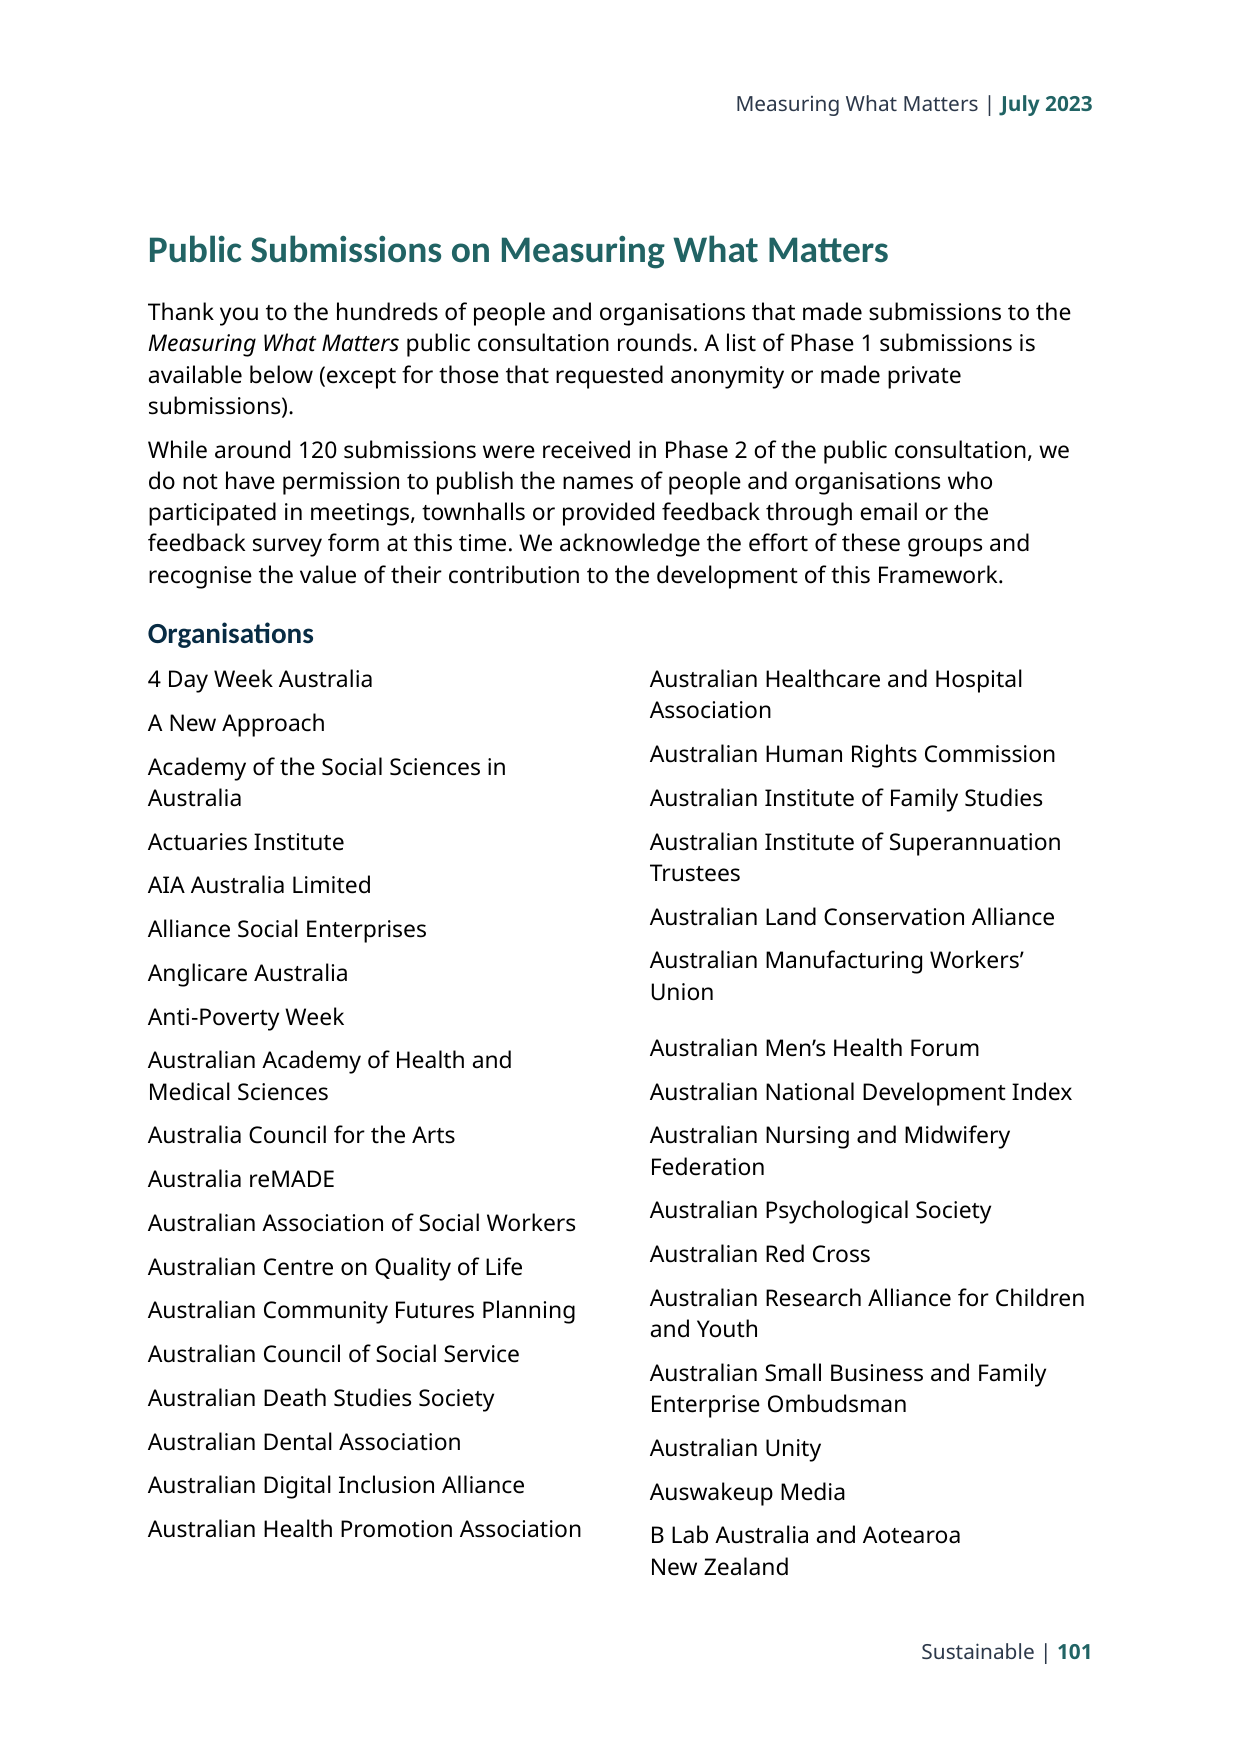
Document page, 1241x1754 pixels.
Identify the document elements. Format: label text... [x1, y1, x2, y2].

text Australian Digital Inclusion Alliance [148, 1469, 591, 1501]
text Australian Death Studies Society [148, 1382, 591, 1413]
text Australian Institute of Family Studies [649, 782, 1092, 813]
text Australian Nursing and Midwifery Federation [649, 1119, 1092, 1182]
text Australian Council of Social Service [148, 1338, 591, 1369]
text AIA Australia Limited [148, 869, 591, 901]
text Australian Men’s Health Forum [649, 1032, 1092, 1063]
text Australian Manufacturing Workers’ Union [649, 944, 1092, 1007]
text Actuaries Institute [148, 826, 591, 857]
text Australia Council for the Arts [148, 1119, 591, 1151]
text Australian Land Conservation Alliance [649, 901, 1092, 932]
text Australian Community Futures Planning [148, 1294, 591, 1326]
text Australian Health Promotion Association [148, 1513, 591, 1544]
text Thank you to the hundreds of people and organisations that made submissions to the Measuring What Matters public consultation rounds. A list of Phase 1 submissions is available below (except for those that requested anonymity or made private submissions). [148, 296, 1092, 421]
text Australian National Development Index [649, 1076, 1092, 1107]
text 4 Day Week Australia [148, 663, 591, 694]
text Australia reMADE [148, 1163, 591, 1194]
subtitle Organisations [148, 615, 1092, 651]
text A New Approach [148, 707, 591, 738]
text Academy of the Social Sciences in Australia [148, 751, 591, 813]
text Australian Human Rights Commission [649, 738, 1092, 769]
text Australian Centre on Quality of Life [148, 1251, 591, 1282]
text Australian Association of Social Workers [148, 1207, 591, 1238]
text Australian Healthcare and Hospital Association [649, 663, 1092, 726]
text Australian Red Cross [649, 1238, 1092, 1269]
text Australian Institute of Superannuation Trustees [649, 826, 1092, 888]
text Anglicare Australia [148, 957, 591, 988]
text Anti-Poverty Week [148, 1001, 591, 1032]
text While around 120 submissions were received in Phase 2 of the public consultation, we do not have permission to publish the names of people and organisations who participated in meetings, townhalls or provided feedback through email or the feedback survey form at this time. We acknowledge the effort of these groups and recognise the value of their contribution to the development of this Framework. [148, 434, 1092, 590]
text Auswakeup Media [649, 1476, 1092, 1507]
text Australian Psychological Society [649, 1194, 1092, 1226]
text Alliance Social Enterprises [148, 913, 591, 944]
text B Lab Australia and Aotearoa New Zealand [649, 1519, 1092, 1582]
text Australian Unity [649, 1432, 1092, 1463]
text Australian Academy of Health and Medical Sciences [148, 1044, 591, 1107]
text Australian Small Business and Family Enterprise Ombudsman [649, 1357, 1092, 1419]
text Australian Research Alliance for Children and Youth [649, 1282, 1092, 1344]
text Australian Dental Association [148, 1426, 591, 1457]
subtitle Public Submissions on Measuring What Matters [148, 229, 1092, 271]
